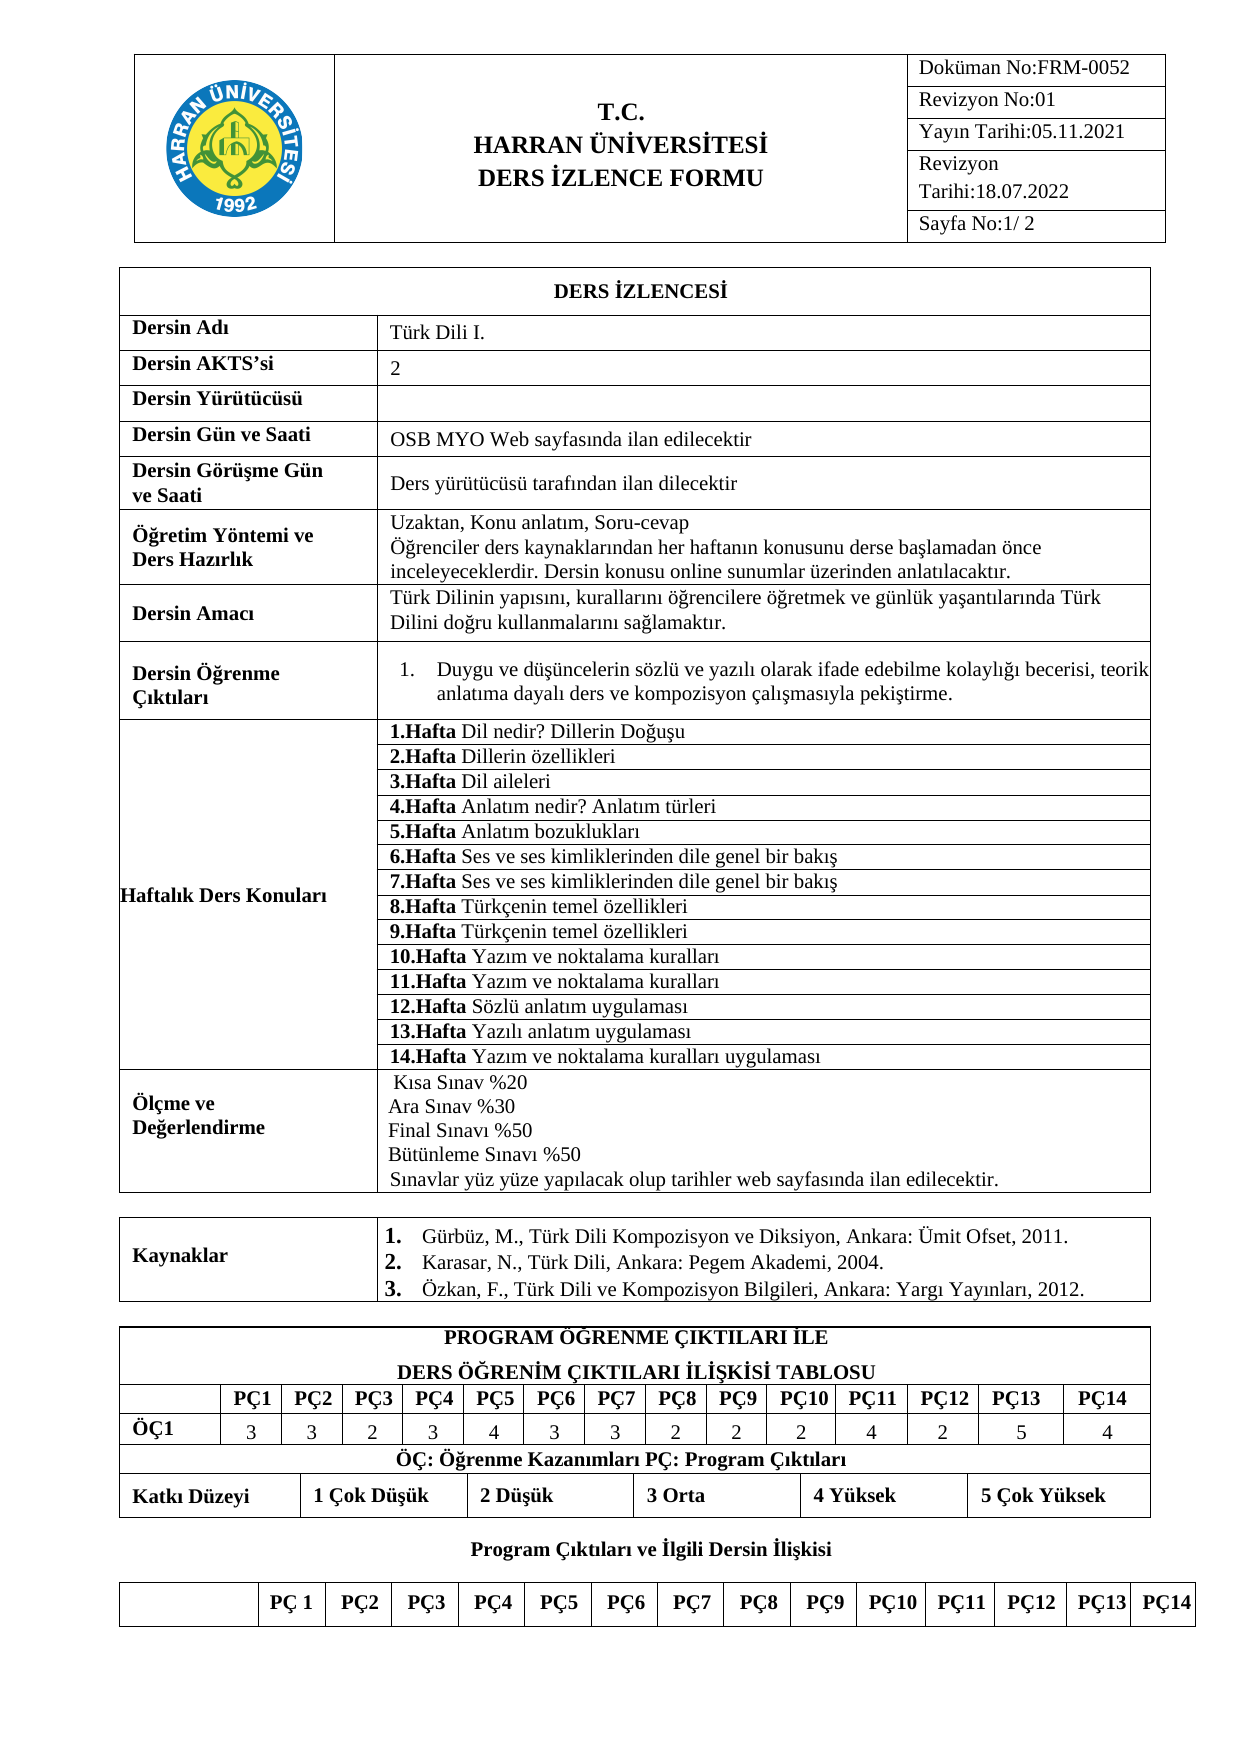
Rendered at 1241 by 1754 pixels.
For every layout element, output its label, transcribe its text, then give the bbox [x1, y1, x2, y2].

table_cell 3.Hafta Dil aileleri [378, 770, 1150, 794]
table_header PÇ8 [724, 1583, 790, 1626]
table_cell 2.Hafta Dillerin özellikleri [378, 745, 1150, 769]
table_cell 2 [767, 1414, 835, 1444]
table_cell 4 [1064, 1414, 1150, 1444]
table_cell 4 [836, 1414, 907, 1444]
table_cell 3 [282, 1414, 342, 1444]
table_cell 2 [908, 1414, 978, 1444]
table_cell Duygu ve düşüncelerin sözlü ve yazılı olarak ifade edebilme kolaylığı becerisi, teorik anlatıma dayalı ders ve kompozisyon çalışmasıyla pekiştirme. [378, 642, 1150, 719]
table_cell 3 Orta [634, 1474, 800, 1517]
table_cell Dersin Amacı [120, 585, 377, 641]
table_cell Katkı Düzeyi [120, 1474, 300, 1517]
table_cell PÇ9 [707, 1385, 766, 1413]
table_cell 9.Hafta Türkçenin temel özellikleri [378, 920, 1150, 944]
table_header PÇ14 [1131, 1583, 1195, 1626]
table_header PÇ6 [592, 1583, 657, 1626]
table_header PÇ12 [995, 1583, 1066, 1626]
table_cell Dersin AKTS’si [120, 351, 377, 385]
table_cell Dersin Görüşme Gün ve Saati [120, 457, 377, 509]
table_header PÇ 1 [259, 1583, 325, 1626]
table_cell 1.Hafta Dil nedir? Dillerin Doğuşu [378, 720, 1150, 744]
table_cell 2 [378, 351, 1150, 385]
table_cell Ders yürütücüsü tarafından ilan dilecektir [378, 457, 1150, 509]
table_cell 14.Hafta Yazım ve noktalama kuralları uygulaması [378, 1045, 1150, 1069]
table_cell PÇ3 [343, 1385, 402, 1413]
table_cell Öğretim Yöntemi ve Ders Hazırlık [120, 510, 377, 584]
table_cell PÇ12 [908, 1385, 978, 1413]
table_cell PÇ2 [282, 1385, 342, 1413]
table_cell 7.Hafta Ses ve ses kimliklerinden dile genel bir bakış [378, 870, 1150, 894]
picture [166, 80, 303, 217]
table_cell Dersin Gün ve Saati [120, 422, 377, 456]
table_header PÇ13 [1067, 1583, 1130, 1626]
table_cell Ölçme ve Değerlendirme [120, 1070, 377, 1192]
text Program Çıktıları ve İlgili Dersin İlişkisi [361, 1539, 942, 1561]
table_cell 2 [707, 1414, 766, 1444]
table_header PÇ9 [791, 1583, 856, 1626]
table_cell 5 [979, 1414, 1063, 1444]
table_cell ÖÇ: Öğrenme Kazanımları PÇ: Program Çıktıları [120, 1445, 1150, 1473]
table_cell PÇ7 [585, 1385, 645, 1413]
table_header Kaynaklar [120, 1218, 377, 1301]
table_cell Uzaktan, Konu anlatım, Soru-cevap Öğrenciler ders kaynaklarından her haftanın konusunu derse başlamadan önce inceleyeceklerdir. Dersin konusu online sunumlar üzerinden anlatılacaktır. [378, 510, 1150, 584]
table_cell PÇ14 [1064, 1385, 1150, 1413]
table_cell PÇ8 [646, 1385, 706, 1413]
table_cell 2 Düşük [468, 1474, 633, 1517]
table_header [120, 1583, 258, 1626]
table_cell Kısa Sınav %20 Ara Sınav %30 Final Sınavı %50 Bütünleme Sınavı %50 Sınavlar yüz yüze yapılacak olup tarihler web sayfasında ilan edilecektir. [378, 1166, 1150, 1192]
table_cell 2 [343, 1414, 402, 1444]
table_cell 13.Hafta Yazılı anlatım uygulaması [378, 1020, 1150, 1044]
table_header PÇ11 [926, 1583, 994, 1626]
table_cell Türk Dili I. [378, 316, 1150, 350]
table_cell Haftalık Ders Konuları [120, 720, 377, 1069]
table_cell 4 [464, 1414, 523, 1444]
table_cell PÇ1 [221, 1385, 281, 1413]
table_cell 3 [403, 1414, 463, 1444]
table_cell 4 Yüksek [801, 1474, 967, 1517]
table_header PÇ7 [658, 1583, 723, 1626]
table_cell PÇ13 [979, 1385, 1063, 1413]
table_cell PÇ4 [403, 1385, 463, 1413]
table_header PÇ2 [326, 1583, 391, 1626]
table_cell 3 [585, 1414, 645, 1444]
table_cell PÇ11 [836, 1385, 907, 1413]
table_cell 8.Hafta Türkçenin temel özellikleri [378, 896, 1150, 919]
table_cell 3 [524, 1414, 584, 1444]
table_cell Dersin Öğrenme Çıktıları [120, 642, 377, 719]
table_header PÇ5 [525, 1583, 591, 1626]
table_cell 10.Hafta Yazım ve noktalama kuralları [378, 945, 1150, 969]
table_header Gürbüz, M., Türk Dili Kompozisyon ve Diksiyon, Ankara: Ümit Ofset, 2011. Karasar, N., Türk Dili, Ankara: Pegem Akademi, 2004. Özkan, F., Türk Dili ve Kompozisyon Bilgileri, Ankara: Yargı Yayınları, 2012. [378, 1218, 1150, 1301]
table_cell 6.Hafta Ses ve ses kimliklerinden dile genel bir bakış [378, 845, 1150, 869]
table_cell Dersin Yürütücüsü [120, 386, 377, 421]
table_cell PÇ6 [524, 1385, 584, 1413]
table_cell Dersin Adı [120, 316, 377, 350]
table_cell 1 Çok Düşük [301, 1474, 467, 1517]
table_cell 3 [221, 1414, 281, 1444]
table_cell Türk Dilinin yapısını, kurallarını öğrencilere öğretmek ve günlük yaşantılarında Türk Dilini doğru kullanmalarını sağlamaktır. [378, 585, 1150, 641]
table_cell PÇ10 [767, 1385, 835, 1413]
table_cell 5 Çok Yüksek [968, 1474, 1150, 1517]
table_header PÇ4 [459, 1583, 524, 1626]
table_header PROGRAM ÖĞRENME ÇIKTILARI İLE DERS ÖĞRENİM ÇIKTILARI İLİŞKİSİ TABLOSU [120, 1328, 1150, 1384]
table_cell 5.Hafta Anlatım bozuklukları [378, 821, 1150, 844]
table_cell ÖÇ1 [120, 1414, 220, 1444]
table_header DERS İZLENCESİ [120, 268, 1150, 314]
table_cell OSB MYO Web sayfasında ilan edilecektir [378, 422, 1150, 456]
table_cell PÇ5 [464, 1385, 523, 1413]
table_cell 12.Hafta Sözlü anlatım uygulaması [378, 995, 1150, 1019]
table_cell 2 [646, 1414, 706, 1444]
table_header PÇ10 [857, 1583, 925, 1626]
table_header PÇ3 [392, 1583, 458, 1626]
table_cell 4.Hafta Anlatım nedir? Anlatım türleri [378, 796, 1150, 819]
table_cell [120, 1385, 220, 1413]
table_cell 11.Hafta Yazım ve noktalama kuralları [378, 970, 1150, 994]
table_cell [378, 386, 1150, 421]
